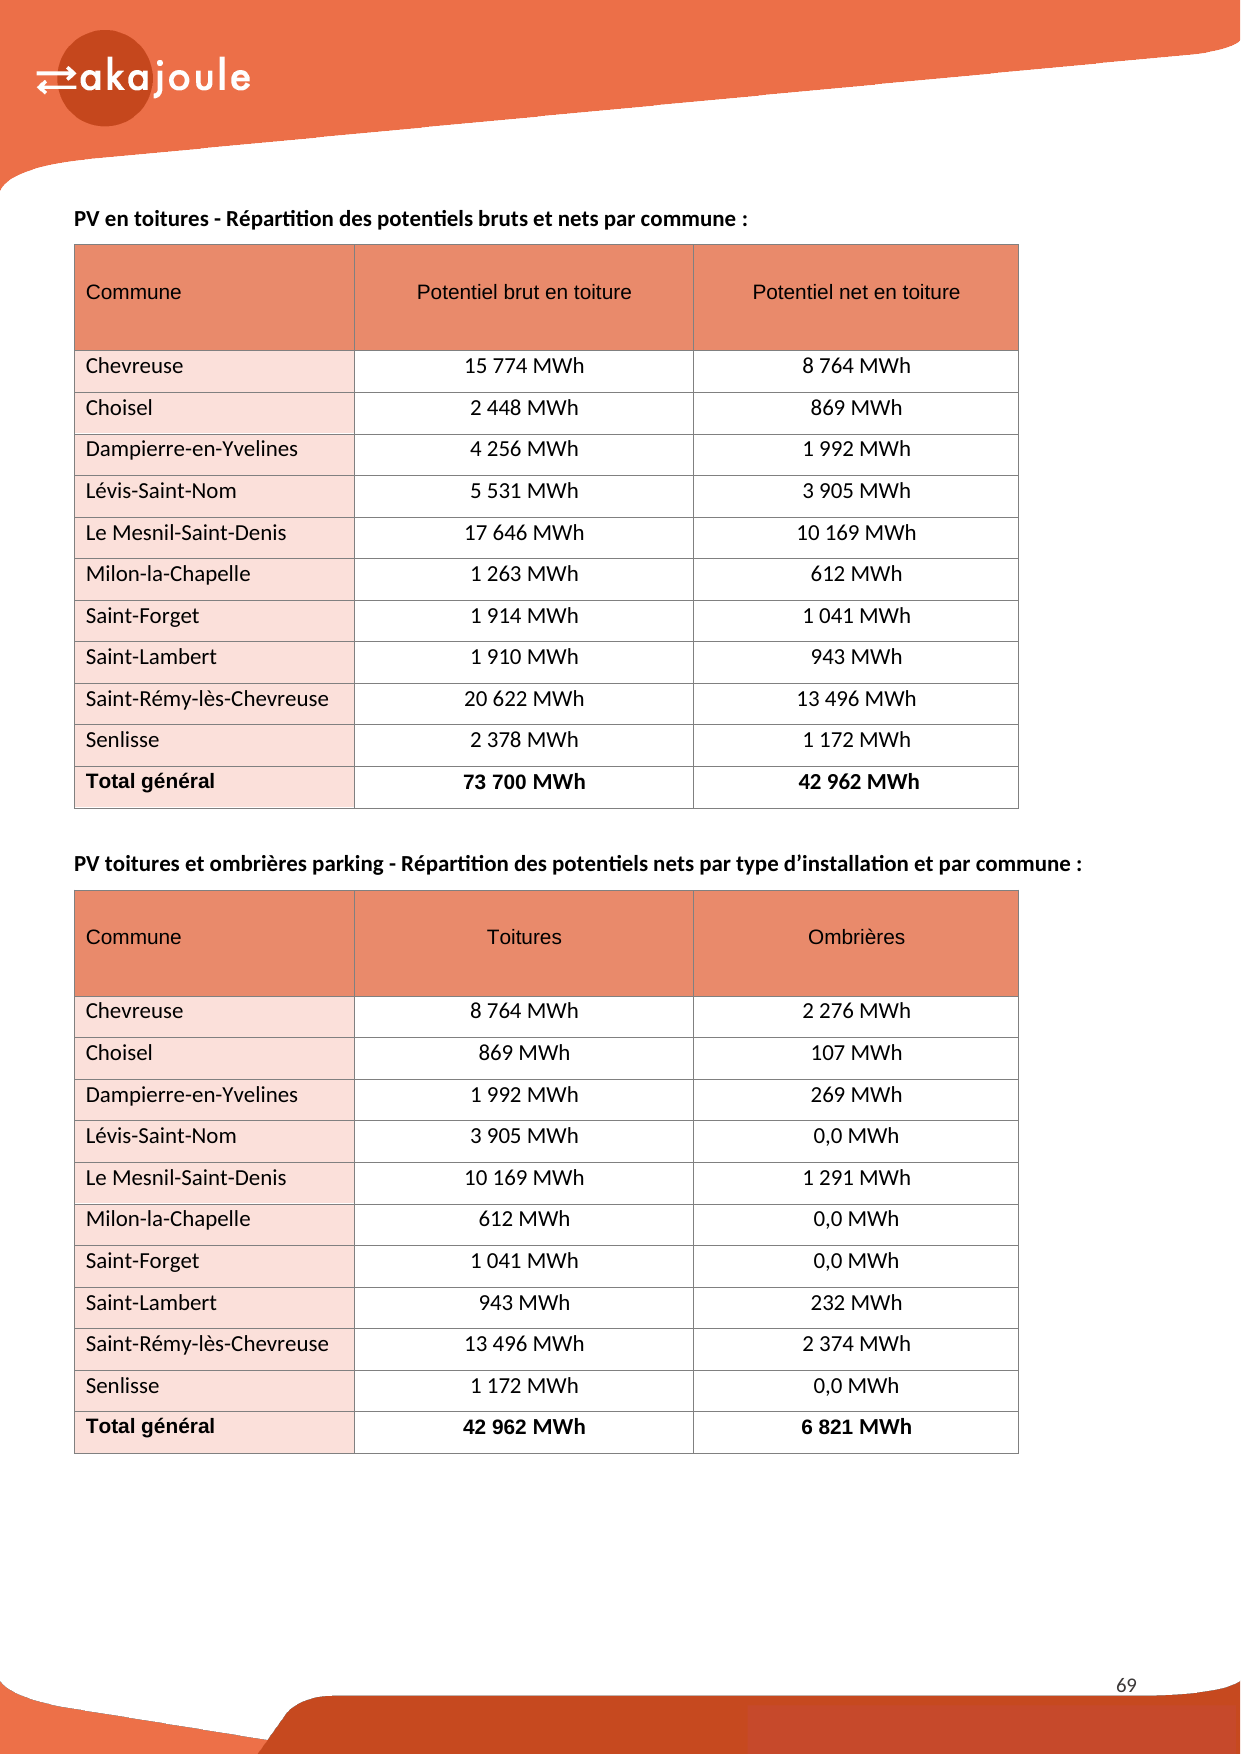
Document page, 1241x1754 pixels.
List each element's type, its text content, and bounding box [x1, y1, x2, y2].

table_cell Choisel [75, 1038, 354, 1079]
table_cell 269 MWh [694, 1080, 1018, 1120]
table_cell 107 MWh [694, 1038, 1018, 1079]
table_cell Choisel [75, 393, 354, 433]
table_header Toitures [355, 891, 693, 996]
table_cell 1 041 MWh [355, 1246, 693, 1287]
table_cell Saint-Forget [75, 601, 354, 641]
table_cell 869 MWh [694, 393, 1018, 433]
table_cell 2 276 MWh [694, 997, 1018, 1037]
table_cell 943 MWh [694, 642, 1018, 683]
table_cell Saint-Rémy-lès-Chevreuse [75, 684, 354, 724]
text PV en toitures - Répartition des potentiels bruts et nets par commune : [74, 204, 1137, 232]
table_cell 612 MWh [694, 559, 1018, 600]
table_cell 42 962 MWh [355, 1412, 693, 1453]
table_cell 1 041 MWh [694, 601, 1018, 641]
picture [0, 1674, 1241, 1754]
table_cell 943 MWh [355, 1288, 693, 1328]
table_cell Dampierre-en-Yvelines [75, 435, 354, 475]
table_cell 1 172 MWh [355, 1371, 693, 1411]
table_cell 1 910 MWh [355, 642, 693, 683]
table_cell Senlisse [75, 725, 354, 766]
table_cell 8 764 MWh [694, 351, 1018, 392]
table_cell Milon-la-Chapelle [75, 1205, 354, 1245]
table_cell Saint-Rémy-lès-Chevreuse [75, 1329, 354, 1370]
table_cell Le Mesnil-Saint-Denis [75, 518, 354, 558]
table_header Potentiel net en toiture [694, 245, 1018, 350]
table_cell 4 256 MWh [355, 435, 693, 475]
table_cell 20 622 MWh [355, 684, 693, 724]
table_cell 1 291 MWh [694, 1163, 1018, 1203]
picture [0, 0, 1241, 191]
table_cell 6 821 MWh [694, 1412, 1018, 1453]
table_cell 13 496 MWh [694, 684, 1018, 724]
table_cell 2 378 MWh [355, 725, 693, 766]
table_cell Senlisse [75, 1371, 354, 1411]
table_header Commune [75, 891, 354, 996]
table_cell Saint-Lambert [75, 1288, 354, 1328]
table_cell 1 172 MWh [694, 725, 1018, 766]
table_cell 73 700 MWh [355, 767, 693, 807]
table_cell 0,0 MWh [694, 1205, 1018, 1245]
table_cell Chevreuse [75, 351, 354, 392]
table_cell 1 263 MWh [355, 559, 693, 600]
table_cell 612 MWh [355, 1205, 693, 1245]
table_cell 10 169 MWh [694, 518, 1018, 558]
table_cell 8 764 MWh [355, 997, 693, 1037]
table_cell Saint-Lambert [75, 642, 354, 683]
table_cell Le Mesnil-Saint-Denis [75, 1163, 354, 1203]
table_header Commune [75, 245, 354, 350]
table_cell 13 496 MWh [355, 1329, 693, 1370]
table_cell Chevreuse [75, 997, 354, 1037]
table_header Potentiel brut en toiture [355, 245, 693, 350]
table_cell 0,0 MWh [694, 1246, 1018, 1287]
table_cell 10 169 MWh [355, 1163, 693, 1203]
table_cell Total général [75, 767, 354, 807]
table_cell 1 914 MWh [355, 601, 693, 641]
table_cell Saint-Forget [75, 1246, 354, 1287]
table_cell 15 774 MWh [355, 351, 693, 392]
table_header Ombrières [694, 891, 1018, 996]
table_cell Lévis-Saint-Nom [75, 1121, 354, 1162]
table_cell 1 992 MWh [694, 435, 1018, 475]
table_cell 232 MWh [694, 1288, 1018, 1328]
table_cell 869 MWh [355, 1038, 693, 1079]
table_cell 0,0 MWh [694, 1121, 1018, 1162]
table_cell 2 374 MWh [694, 1329, 1018, 1370]
table_cell 17 646 MWh [355, 518, 693, 558]
table_cell 42 962 MWh [694, 767, 1018, 807]
table_cell 3 905 MWh [694, 476, 1018, 517]
table_cell Dampierre-en-Yvelines [75, 1080, 354, 1120]
table_cell 1 992 MWh [355, 1080, 693, 1120]
text PV toitures et ombrières parking - Répartition des potentiels nets par type d’installation et par commune : [74, 849, 1137, 877]
table_cell Lévis-Saint-Nom [75, 476, 354, 517]
table_cell Total général [75, 1412, 354, 1453]
table_cell 5 531 MWh [355, 476, 693, 517]
table_cell 2 448 MWh [355, 393, 693, 433]
table_cell Milon-la-Chapelle [75, 559, 354, 600]
table_cell 3 905 MWh [355, 1121, 693, 1162]
table_cell 0,0 MWh [694, 1371, 1018, 1411]
